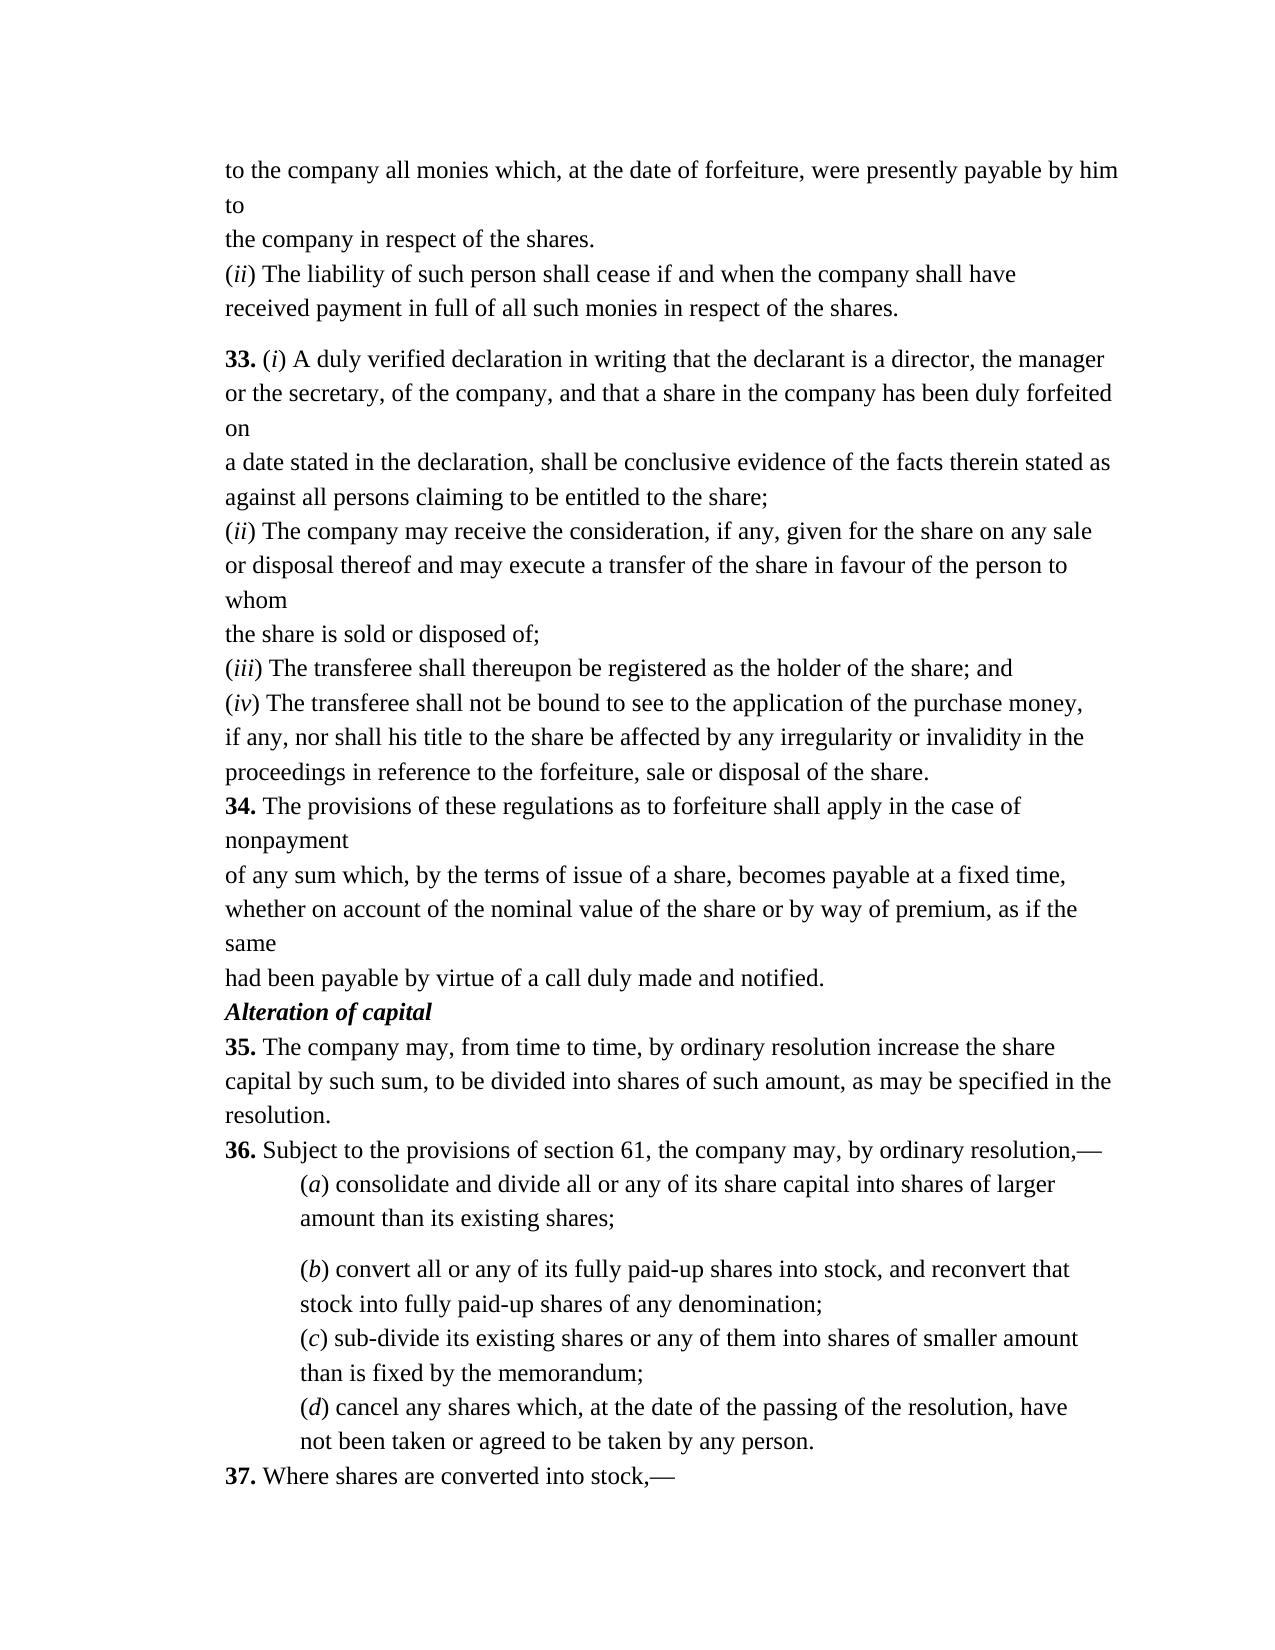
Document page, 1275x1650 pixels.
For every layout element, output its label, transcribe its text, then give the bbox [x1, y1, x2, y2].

text (ii) The company may receive the consideration, if any, given for the share on any sale [225, 510, 1125, 545]
text received payment in full of all such monies in respect of the shares. [225, 287, 1125, 322]
text 35. The company may, from time to time, by ordinary resolution increase the share [225, 1026, 1125, 1060]
text proceedings in reference to the forfeiture, sale or disposal of the share. [225, 751, 1125, 785]
text (b) convert all or any of its fully paid-up shares into stock, and reconvert that [300, 1249, 1125, 1283]
text the share is sold or disposed of; [225, 613, 1125, 648]
text (ii) The liability of such person shall cease if and when the company shall have [225, 253, 1125, 287]
text (c) sub-divide its existing shares or any of them into shares of smaller amount [300, 1318, 1125, 1352]
text 33. (i) A duly verified declaration in writing that the declarant is a director, the manager [225, 338, 1125, 373]
text or disposal thereof and may execute a transfer of the share in favour of the person to whom [225, 545, 1125, 613]
text of any sum which, by the terms of issue of a share, becomes payable at a fixed time, [225, 854, 1125, 888]
text 37. Where shares are converted into stock,— [225, 1455, 1125, 1489]
text (iii) The transferee shall thereupon be registered as the holder of the share; and [225, 648, 1125, 682]
text (d) cancel any shares which, at the date of the passing of the resolution, have [300, 1386, 1125, 1421]
text than is fixed by the memorandum; [300, 1352, 1125, 1386]
text to the company all monies which, at the date of forfeiture, were presently payable by him to [225, 150, 1125, 219]
text 36. Subject to the provisions of section 61, the company may, by ordinary resolution,— [225, 1129, 1125, 1163]
text not been taken or agreed to be taken by any person. [300, 1421, 1125, 1455]
text (iv) The transferee shall not be bound to see to the application of the purchase money, [225, 682, 1125, 717]
text stock into fully paid-up shares of any denomination; [300, 1283, 1125, 1318]
text a date stated in the declaration, shall be conclusive evidence of the facts therein stated as [225, 442, 1125, 476]
text amount than its existing shares; [300, 1198, 1125, 1232]
text or the secretary, of the company, and that a share in the company has been duly forfeited on [225, 373, 1125, 442]
text the company in respect of the shares. [225, 219, 1125, 253]
text 34. The provisions of these regulations as to forfeiture shall apply in the case of nonpayment [225, 785, 1125, 854]
text (a) consolidate and divide all or any of its share capital into shares of larger [300, 1163, 1125, 1198]
text against all persons claiming to be entitled to the share; [225, 476, 1125, 510]
text Alteration of capital [225, 992, 1125, 1026]
text whether on account of the nominal value of the share or by way of premium, as if the same [225, 888, 1125, 957]
text if any, nor shall his title to the share be affected by any irregularity or invalidity in the [225, 717, 1125, 751]
text resolution. [225, 1095, 1125, 1129]
text had been payable by virtue of a call duly made and notified. [225, 957, 1125, 992]
text capital by such sum, to be divided into shares of such amount, as may be specified in the [225, 1060, 1125, 1095]
